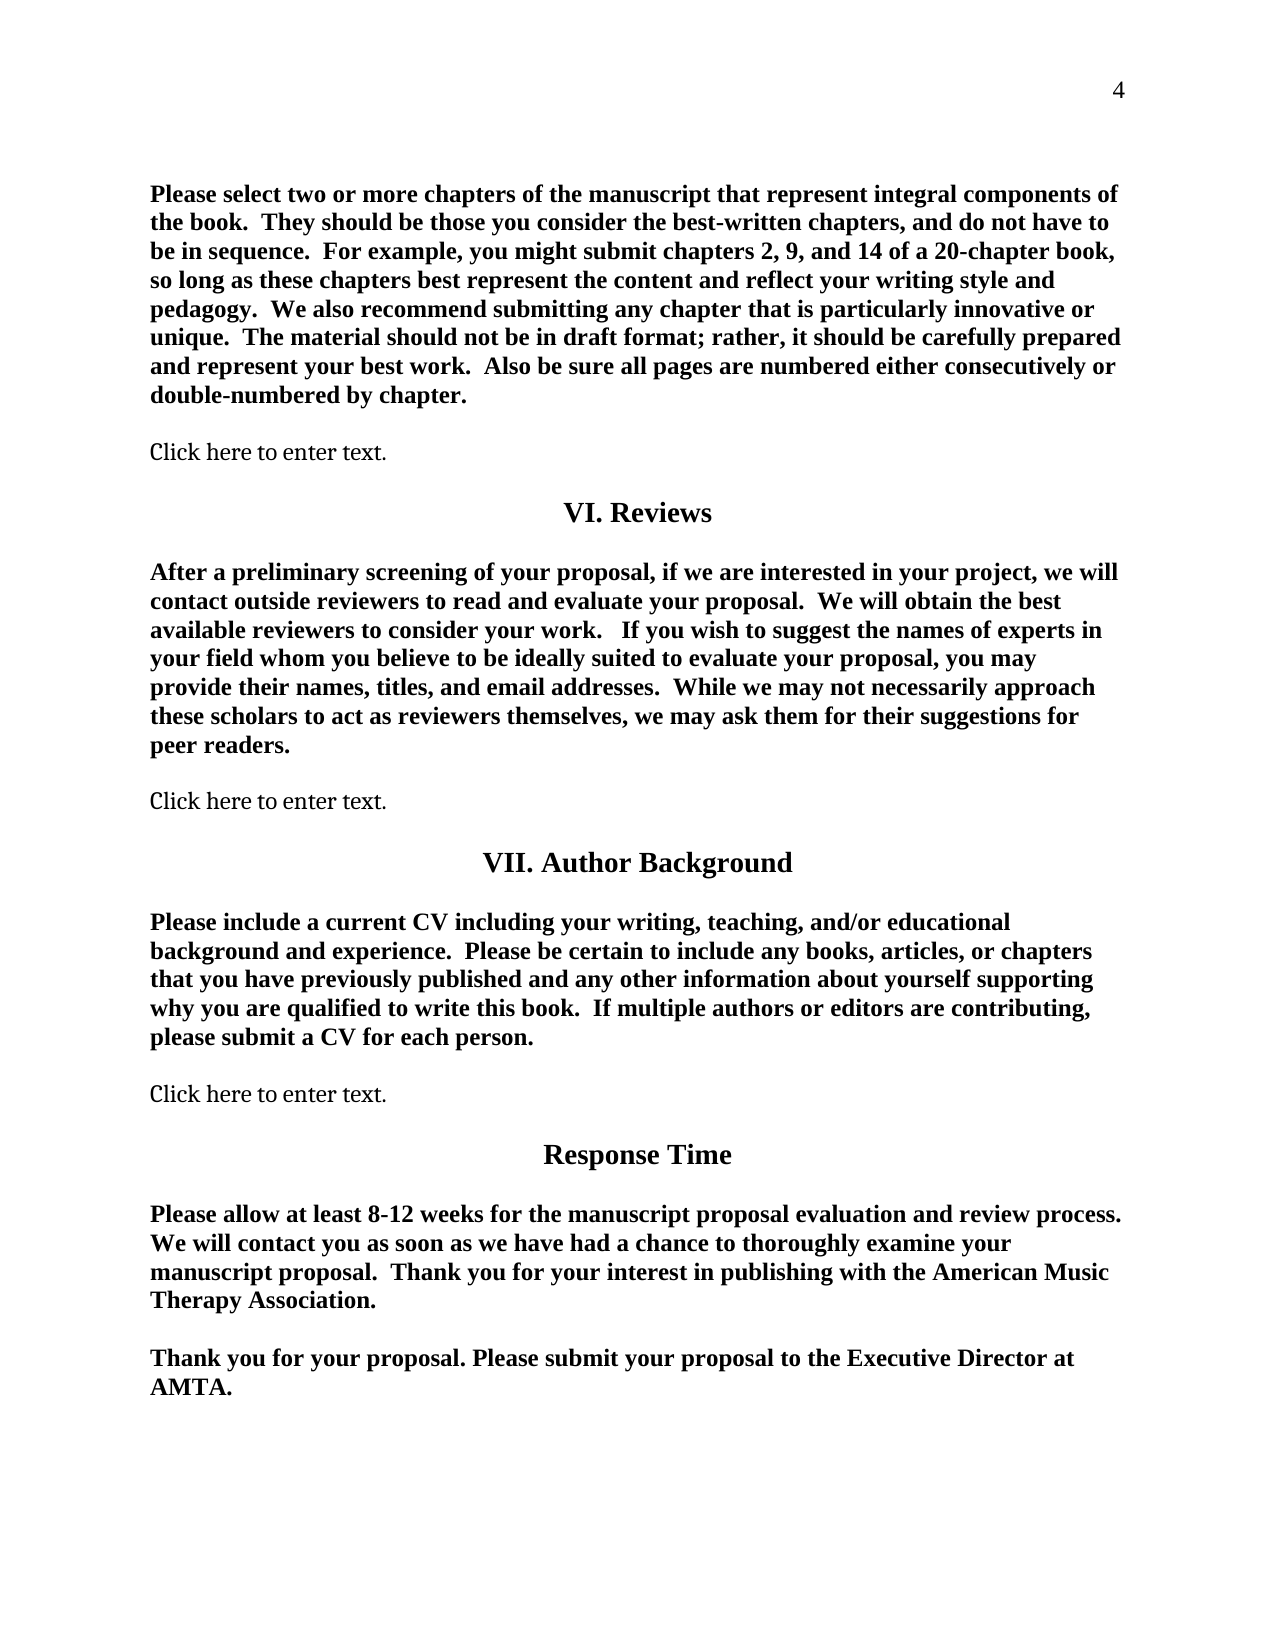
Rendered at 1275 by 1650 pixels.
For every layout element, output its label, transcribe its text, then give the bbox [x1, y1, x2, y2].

text VII. Author Background [150, 845, 1125, 878]
text After a preliminary screening of your proposal, if we are interested in your project, we will contact outside reviewers to read and evaluate your proposal. We will obtain the best available reviewers to consider your work. If you wish to suggest the names of experts in your field whom you believe to be ideally suited to evaluate your proposal, you may provide their names, titles, and email addresses. While we may not necessarily approach these scholars to act as reviewers themselves, we may ask them for their suggestions for peer readers. [150, 557, 1125, 787]
text Please select two or more chapters of the manuscript that represent integral components of the book. They should be those you consider the best-written chapters, and do not have to be in sequence. For example, you might submit chapters 2, 9, and 14 of a 20-chapter book, so long as these chapters best represent the content and reflect your writing style and pedagogy. We also recommend submitting any chapter that is particularly innovative or unique. The material should not be in draft format; rather, it should be carefully prepared and represent your best work. Also be sure all pages are numbered either consecutively or double-numbered by chapter. [150, 179, 1125, 409]
text Response Time [150, 1137, 1125, 1171]
text VI. Reviews [150, 495, 1125, 528]
text Thank you for your proposal. Please submit your proposal to the Executive Director at AMTA. [150, 1343, 1125, 1401]
text Please include a current CV including your writing, teaching, and/or educational background and experience. Please be certain to include any books, articles, or chapters that you have previously published and any other information about yourself supporting why you are qualified to write this book. If multiple authors or editors are contributing, please submit a CV for each person. [150, 907, 1125, 1051]
text Please allow at least 8-12 weeks for the manuscript proposal evaluation and review process. We will contact you as soon as we have had a chance to thoroughly examine your manuscript proposal. Thank you for your interest in publishing with the American Music Therapy Association. [150, 1199, 1125, 1314]
